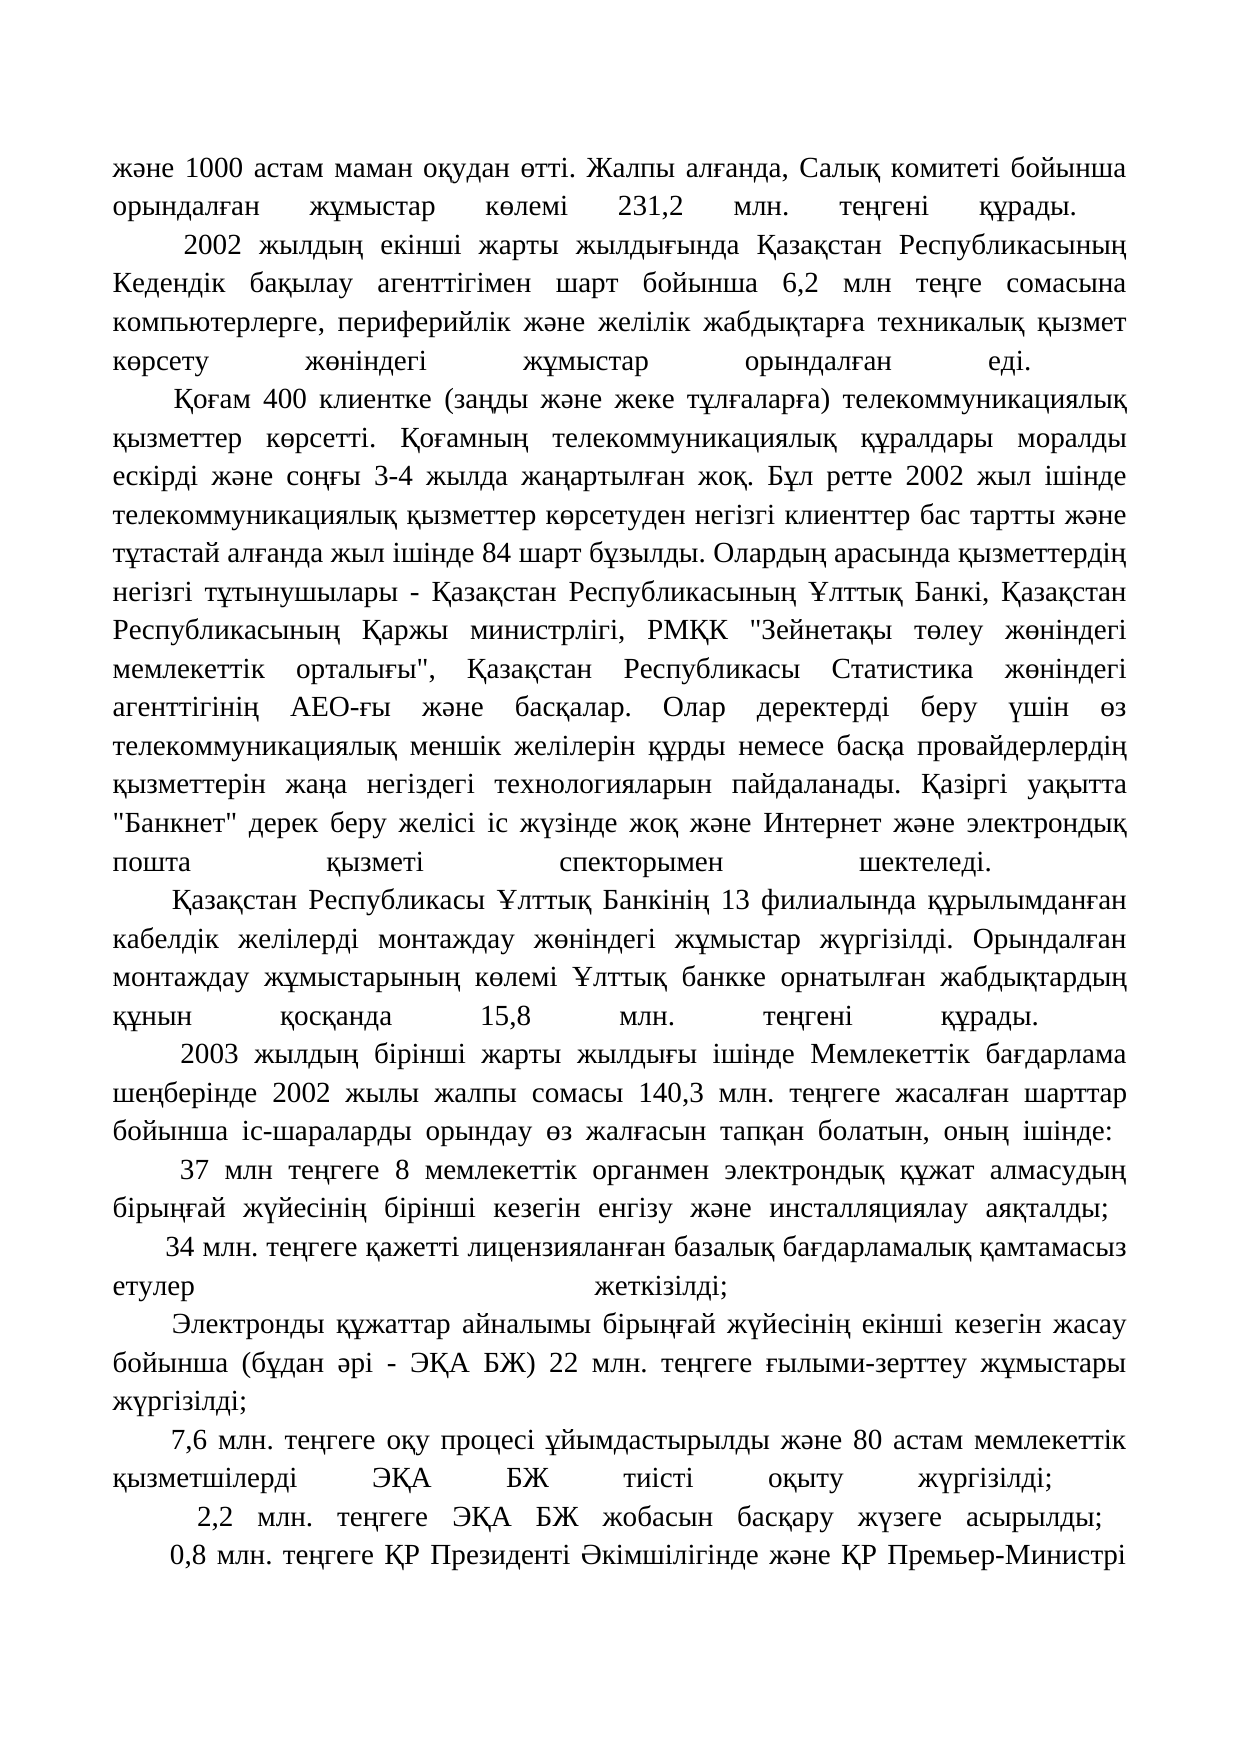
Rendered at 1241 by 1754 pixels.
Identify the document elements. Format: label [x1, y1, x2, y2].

text [112, 150, 1128, 1571]
